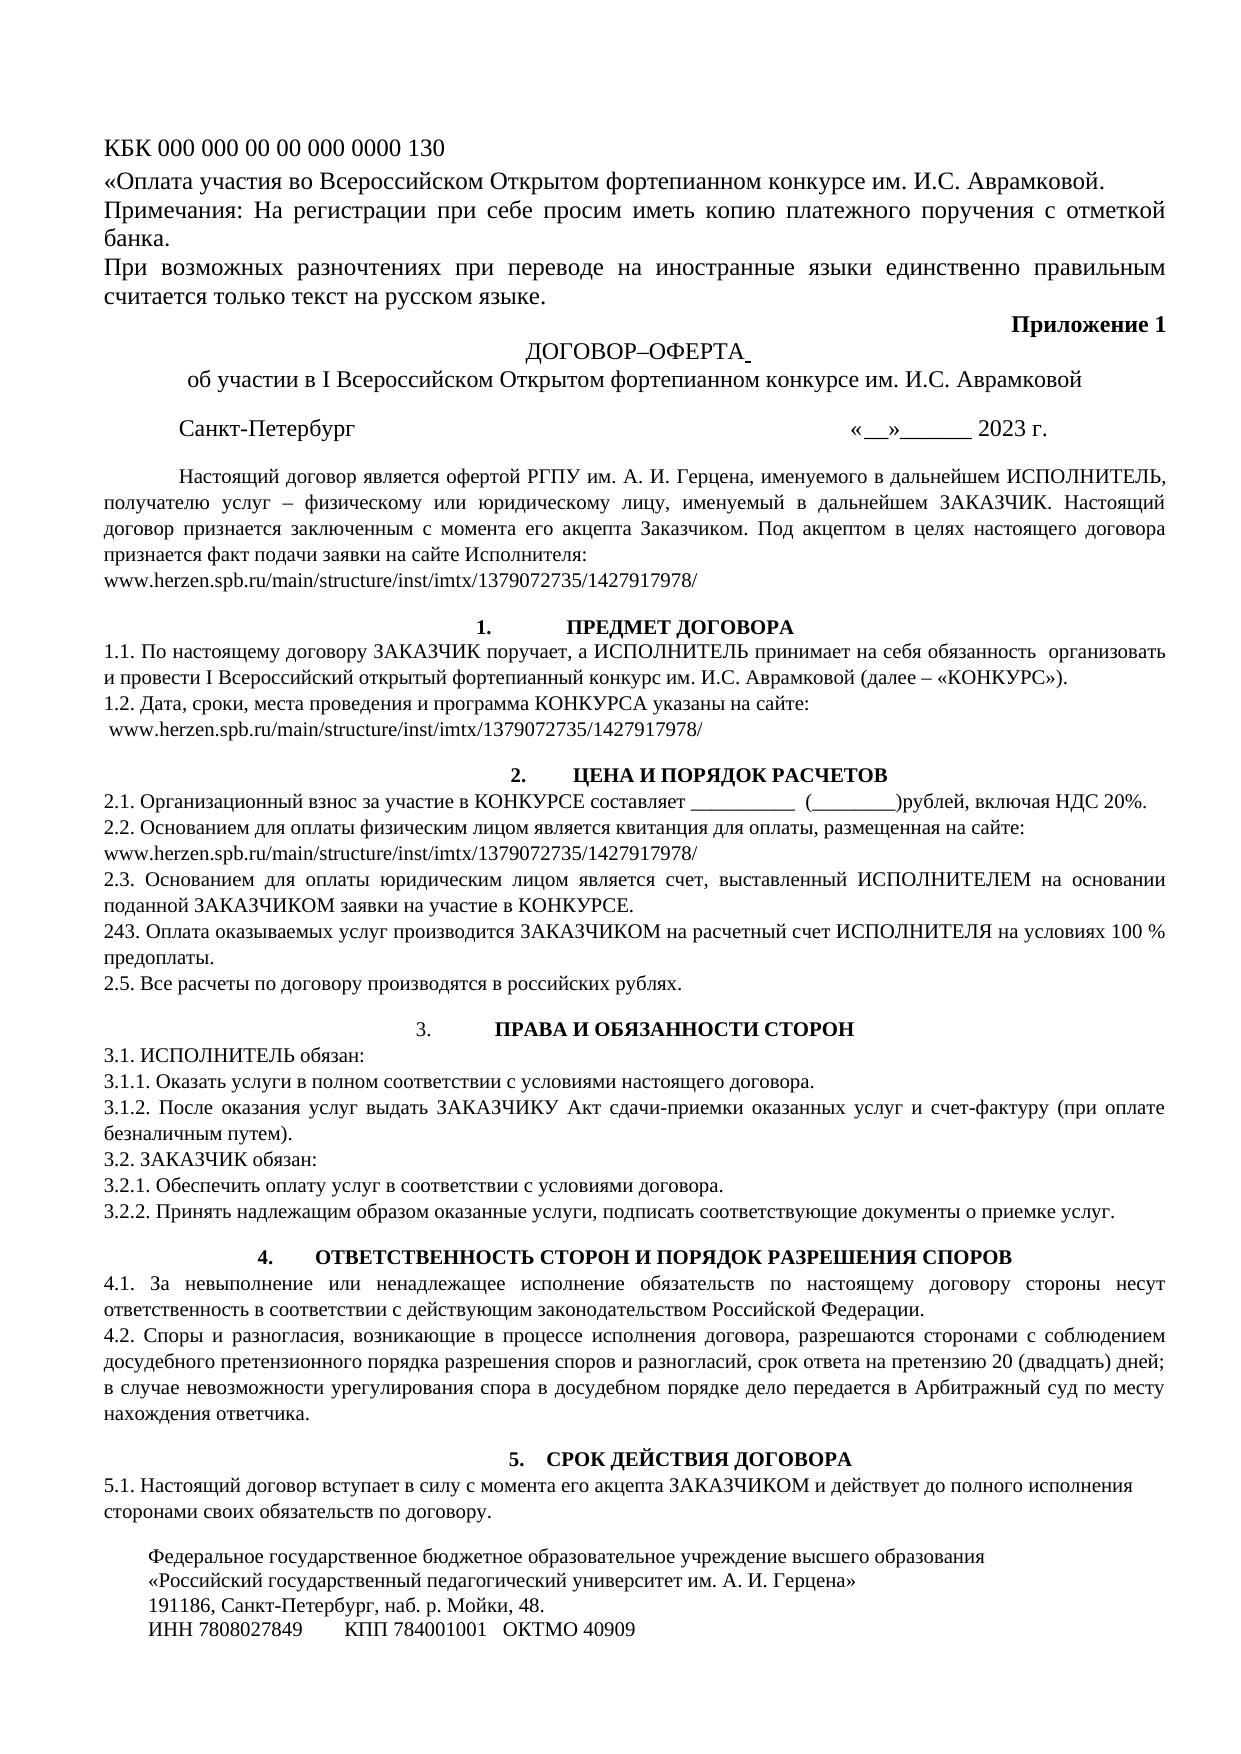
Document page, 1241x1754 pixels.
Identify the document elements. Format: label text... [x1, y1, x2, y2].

text 3.2. ЗАКАЗЧИК обязан: [103, 1147, 1167, 1171]
text Примечания: На регистрации при себе просим иметь копию платежного поручения с отметкой банка. [103, 195, 1167, 252]
text 1.2. Дата, сроки, места проведения и программа КОНКУРСА указаны на сайте: [103, 691, 1167, 714]
text КБК 000 000 00 00 000 0000 130 [103, 133, 1167, 162]
text 2. ЦЕНА И ПОРЯДОК РАСЧЕТОВ [232, 763, 1167, 787]
text 4.2. Споры и разногласия, возникающие в процессе исполнения договора, разрешаются сторонами с соблюдением досудебного претензионного порядка разрешения споров и разногласий, срок ответа на претензию 20 (двадцать) дней; в случае невозможности урегулирования спора в досудебном порядке дело передается в Арбитражный суд по месту нахождения ответчика. [103, 1323, 1167, 1425]
text 5.1. Настоящий договор вступает в силу с момента его акцепта ЗАКАЗЧИКОМ и действует до полного исполнения сторонами своих обязательств по договору. [103, 1473, 1167, 1523]
text ИНН 7808027849 КПП 784001001 ОКТМО 40909 [148, 1617, 1167, 1641]
text 1.1. По настоящему договору ЗАКАЗЧИК поручает, а ИСПОЛНИТЕЛЬ принимает на себя обязанность организовать и провести I Всероссийский открытый фортепианный конкурс им. И.С. Аврамковой (далее – «КОНКУРС»). [103, 639, 1167, 689]
text об участии в I Всероссийском Открытом фортепианном конкурсе им. И.С. Аврамковой [103, 365, 1167, 392]
text 4.1. За невыполнение или ненадлежащее исполнение обязательств по настоящему договору стороны несут ответственность в соответствии с действующим законодательством Российской Федерации. [103, 1271, 1167, 1321]
text При возможных разночтениях при переводе на иностранные языки единственно правильным считается только текст на русском языке. [103, 252, 1167, 310]
text Федеральное государственное бюджетное образовательное учреждение высшего образования [148, 1544, 1167, 1568]
list ПРАВА И ОБЯЗАННОСТИ СТОРОН [103, 1017, 1167, 1041]
text www.herzen.spb.ru/main/structure/inst/imtx/1379072735/1427917978/ [103, 716, 1167, 741]
text www.herzen.spb.ru/main/structure/inst/imtx/1379072735/1427917978/ [103, 568, 1167, 592]
text 3.1.1. Оказать услуги в полном соответствии с условиями настоящего договора. [103, 1069, 1167, 1093]
text www.herzen.spb.ru/main/structure/inst/imtx/1379072735/1427917978/ [103, 841, 1167, 865]
text 4. ОТВЕТСТВЕННОСТЬ СТОРОН И ПОРЯДОК РАЗРЕШЕНИЯ СПОРОВ [103, 1245, 1167, 1269]
text 2.2. Основанием для оплаты физическим лицом является квитанция для оплаты, размещенная на сайте: [103, 815, 1167, 839]
text 2.5. Все расчеты по договору производятся в российских рублях. [103, 971, 1167, 994]
text 3.1. ИСПОЛНИТЕЛЬ обязан: [103, 1043, 1167, 1067]
text Санкт-Петербург «__»______ 2023 г. [103, 414, 1167, 441]
text Настоящий договор является офертой РГПУ им. А. И. Герцена, именуемого в дальнейшем ИСПОЛНИТЕЛЬ, получателю услуг – физическому или юридическому лицу, именуемый в дальнейшем ЗАКАЗЧИК. Настоящий договор признается заключенным с момента его акцепта Заказчиком. Под акцептом в целях настоящего договора признается факт подачи заявки на сайте Исполнителя: [103, 464, 1167, 566]
text 3.1.2. После оказания услуг выдать ЗАКАЗЧИКУ Акт сдачи-приемки оказанных услуг и счет-фактуру (при оплате безналичным путем). [103, 1095, 1167, 1145]
text 3.2.1. Обеспечить оплату услуг в соответствии с условиями договора. [103, 1173, 1167, 1197]
list ПРЕДМЕТ ДОГОВОРА [103, 614, 1167, 639]
subtitle ДОГОВОР–ОФЕРТА [103, 337, 1167, 365]
text 3.2.2. Принять надлежащим образом оказанные услуги, подписать соответствующие документы о приемке услуг. [103, 1199, 1167, 1223]
text 2.3. Основанием для оплаты юридическим лицом является счет, выставленный ИСПОЛНИТЕЛЕМ на основании поданной ЗАКАЗЧИКОМ заявки на участие в КОНКУРСЕ. [103, 867, 1167, 917]
text «Оплата участия во Всероссийском Открытом фортепианном конкурсе им. И.С. Аврамковой. [103, 166, 1167, 195]
subtitle Приложение 1 [103, 310, 1167, 337]
text «Российский государственный педагогический университет им. А. И. Герцена» [148, 1568, 1167, 1592]
text 191186, Санкт-Петербург, наб. р. Мойки, 48. [148, 1592, 1167, 1617]
text 2.1. Организационный взнос за участие в КОНКУРСЕ составляет __________ (________)рублей, включая НДС 20%. [103, 789, 1167, 813]
text 243. Оплата оказываемых услуг производится ЗАКАЗЧИКОМ на расчетный счет ИСПОЛНИТЕЛЯ на условиях 100 % предоплаты. [103, 919, 1167, 969]
list СРОК ДЕЙСТВИЯ ДОГОВОРА [194, 1447, 1167, 1471]
